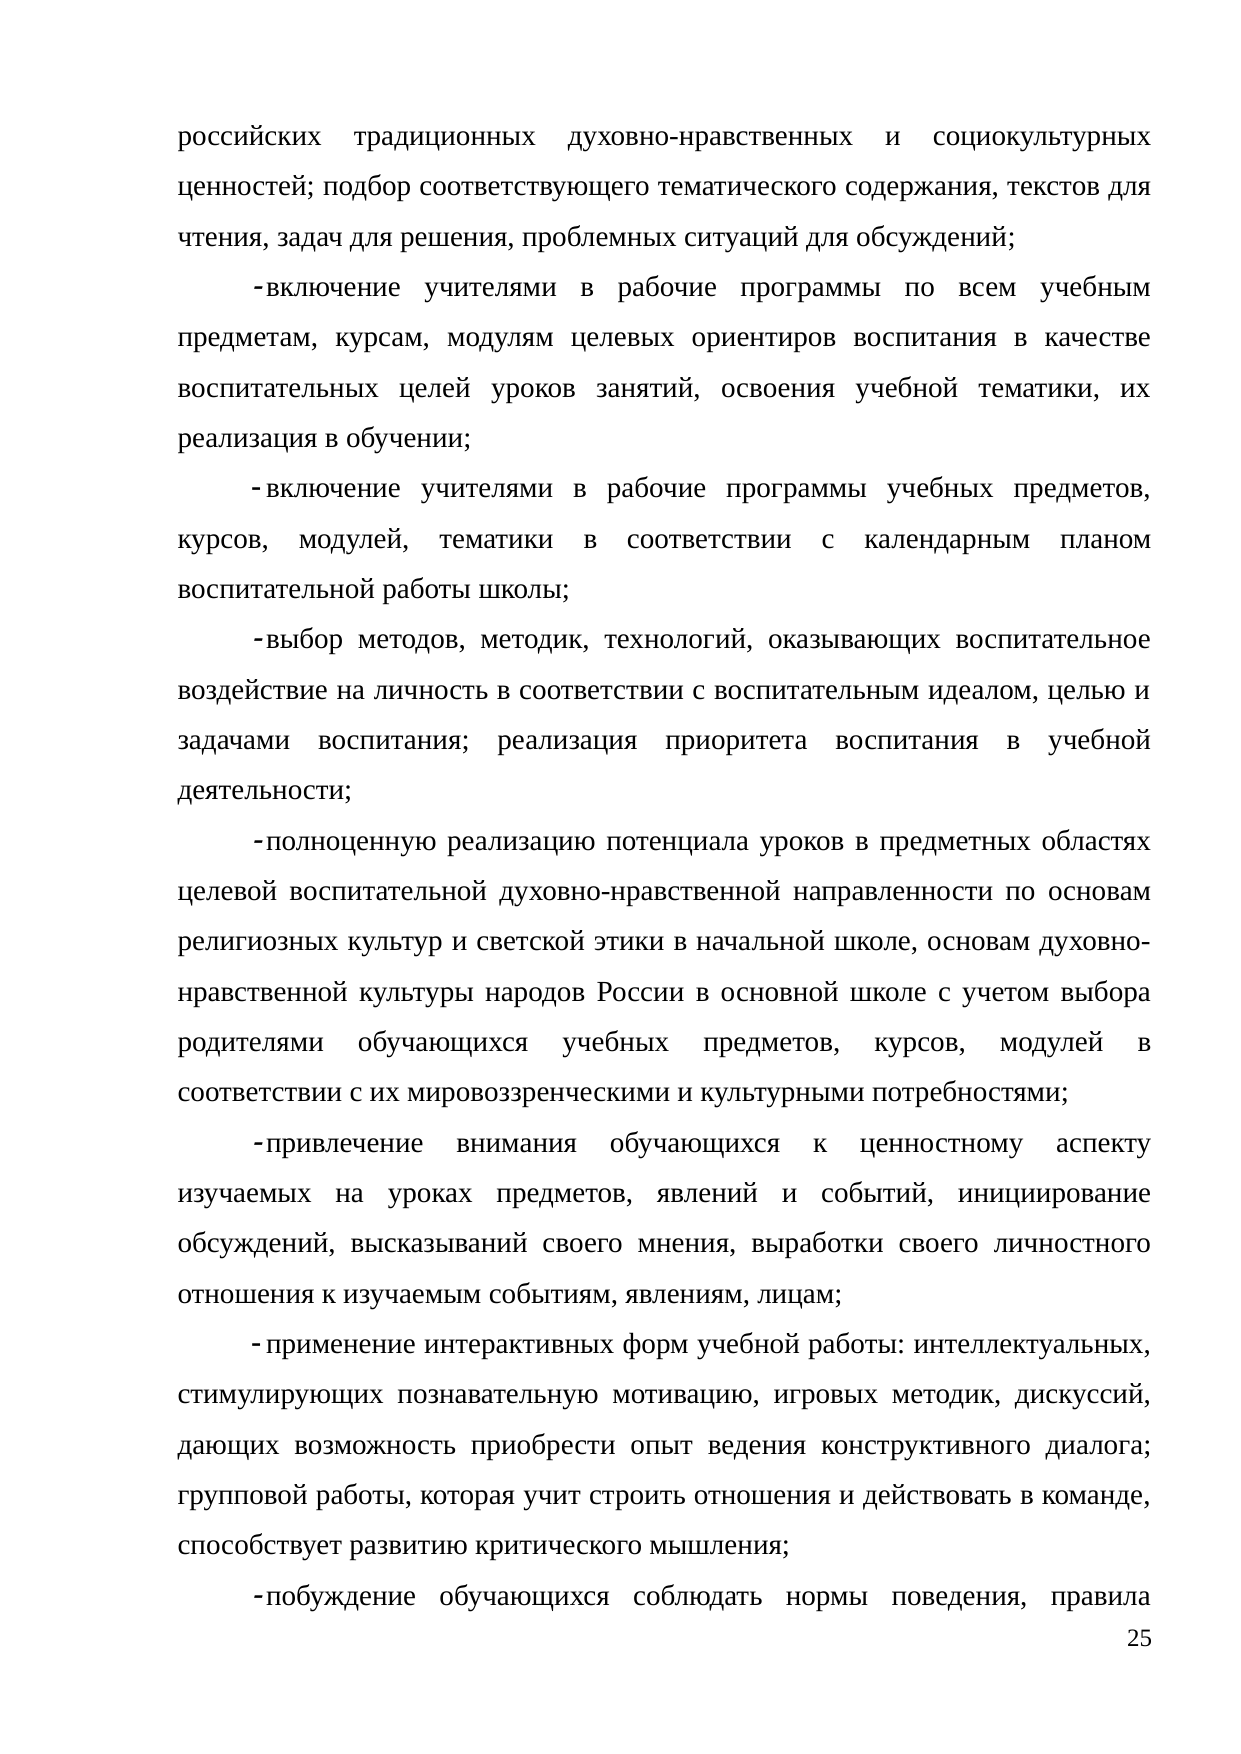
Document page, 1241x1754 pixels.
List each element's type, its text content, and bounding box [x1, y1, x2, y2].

list полноценную реализацию потенциала уроков в предметных областях целевой воспитательной духовно-нравственной направленности по основам религиозных культур и светской этики в начальной школе, основам духовно-нравственной культуры народов России в основной школе с учетом выбора родителями обучающихся учебных предметов, курсов, модулей в соответствии с их мировоззренческими и культурными потребностями; [177, 823, 1152, 1108]
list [177, 1578, 1152, 1611]
list применение интерактивных форм учебной работы: интеллектуальных, стимулирующих познавательную мотивацию, игровых методик, дискуссий, дающих возможность приобрести опыт ведения конструктивного диалога; групповой работы, которая учит строить отношения и действовать в команде, способствует развитию критического мышления; [177, 1326, 1152, 1561]
list включение учителями в рабочие программы по всем учебным предметам, курсам, модулям целевых ориентиров воспитания в качестве воспитательных целей уроков занятий, освоения учебной тематики, их реализация в обучении; [177, 269, 1152, 454]
list включение учителями в рабочие программы учебных предметов, курсов, модулей, тематики в соответствии с календарным планом воспитательной работы школы; [177, 470, 1152, 605]
list выбор методов, методик, технологий, оказывающих воспитательное воздействие на личность в соответствии с воспитательным идеалом, целью и задачами воспитания; реализация приоритета воспитания в учебной деятельности; [177, 621, 1152, 806]
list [177, 118, 1152, 252]
list привлечение внимания обучающихся к ценностному аспекту изучаемых на уроках предметов, явлений и событий, инициирование обсуждений, высказываний своего мнения, выработки своего личностного отношения к изучаемым событиям, явлениям, лицам; [177, 1125, 1152, 1309]
